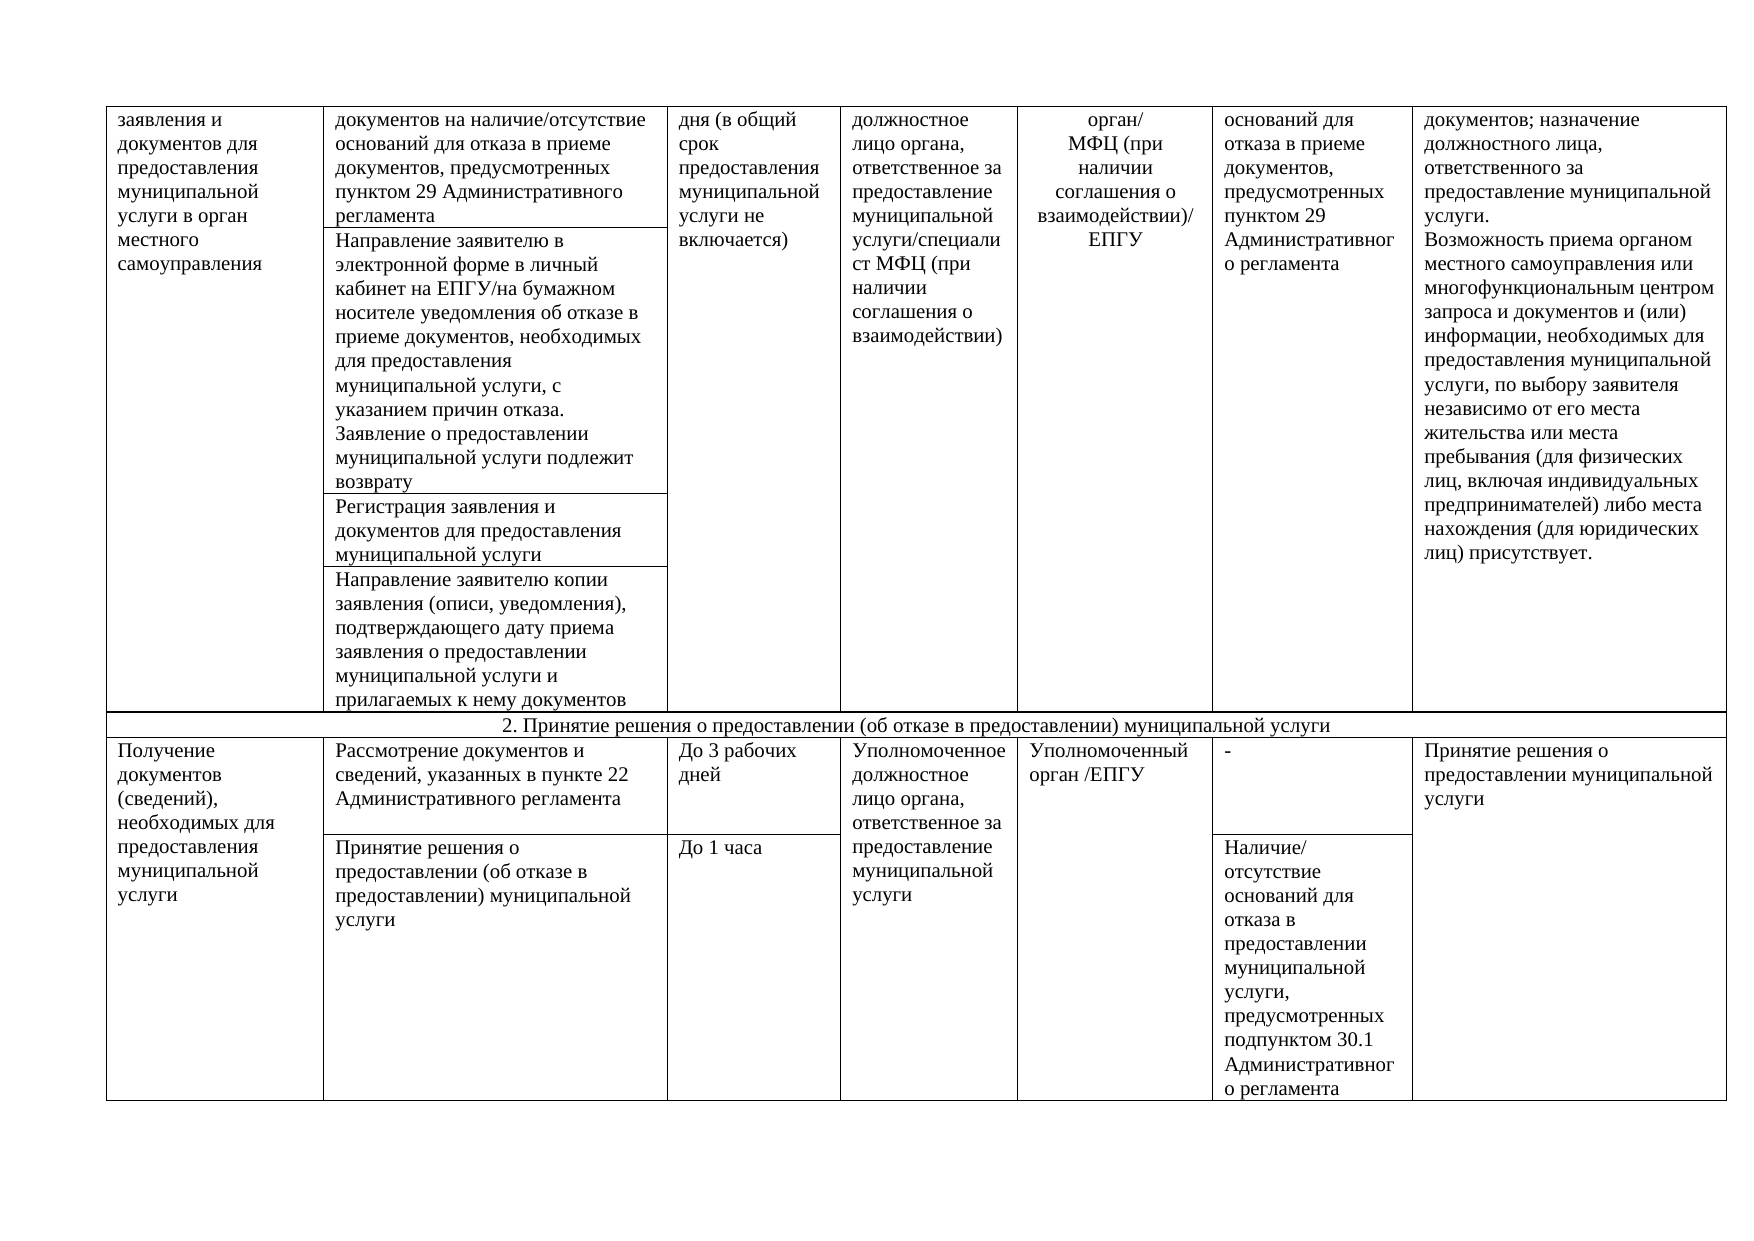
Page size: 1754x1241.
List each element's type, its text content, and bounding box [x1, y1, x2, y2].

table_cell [841, 107, 1017, 711]
table_cell Регистрация заявления и документов для предоставления муниципальной услуги [324, 494, 667, 566]
table_cell До 3 рабочих дней [668, 738, 840, 834]
table_cell Направление заявителю в электронной форме в личный кабинет на ЕПГУ/на бумажном носителе уведомления об отказе в приеме документов, необходимых для предоставления муниципальной услуги, с указанием причин отказа. Заявление о предоставлении муниципальной услуги подлежит возврату [324, 228, 667, 493]
table_cell Получение документов (сведений), необходимых для предоставления муниципальной услуги [107, 738, 323, 1099]
table_cell Рассмотрение документов и сведений, указанных в пункте 22 Административного регламента [324, 738, 667, 834]
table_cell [107, 107, 323, 711]
table_cell Направление заявителю копии заявления (описи, уведомления), подтверждающего дату приема заявления о предоставлении муниципальной услуги и прилагаемых к нему документов [324, 567, 667, 711]
table_cell - [1213, 738, 1412, 834]
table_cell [668, 107, 840, 711]
table_cell Принятие решения о предоставлении (об отказе в предоставлении) муниципальной услуги [324, 835, 667, 1099]
table_cell До 1 часа [668, 835, 840, 1099]
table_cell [1213, 107, 1412, 711]
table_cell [841, 738, 1017, 1099]
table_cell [1018, 107, 1212, 711]
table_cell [324, 107, 667, 227]
table_cell Уполномоченный орган /ЕПГУ [1018, 738, 1212, 1099]
table_cell 2. Принятие решения о предоставлении (об отказе в предоставлении) муниципальной услуги [107, 713, 1726, 737]
table_cell Принятие решения о предоставлении муниципальной услуги [1413, 738, 1726, 1099]
table_cell Наличие/отсутствие оснований для отказа в предоставлении муниципальной услуги, предусмотренных подпунктом 30.1 Административного регламента [1213, 835, 1412, 1099]
